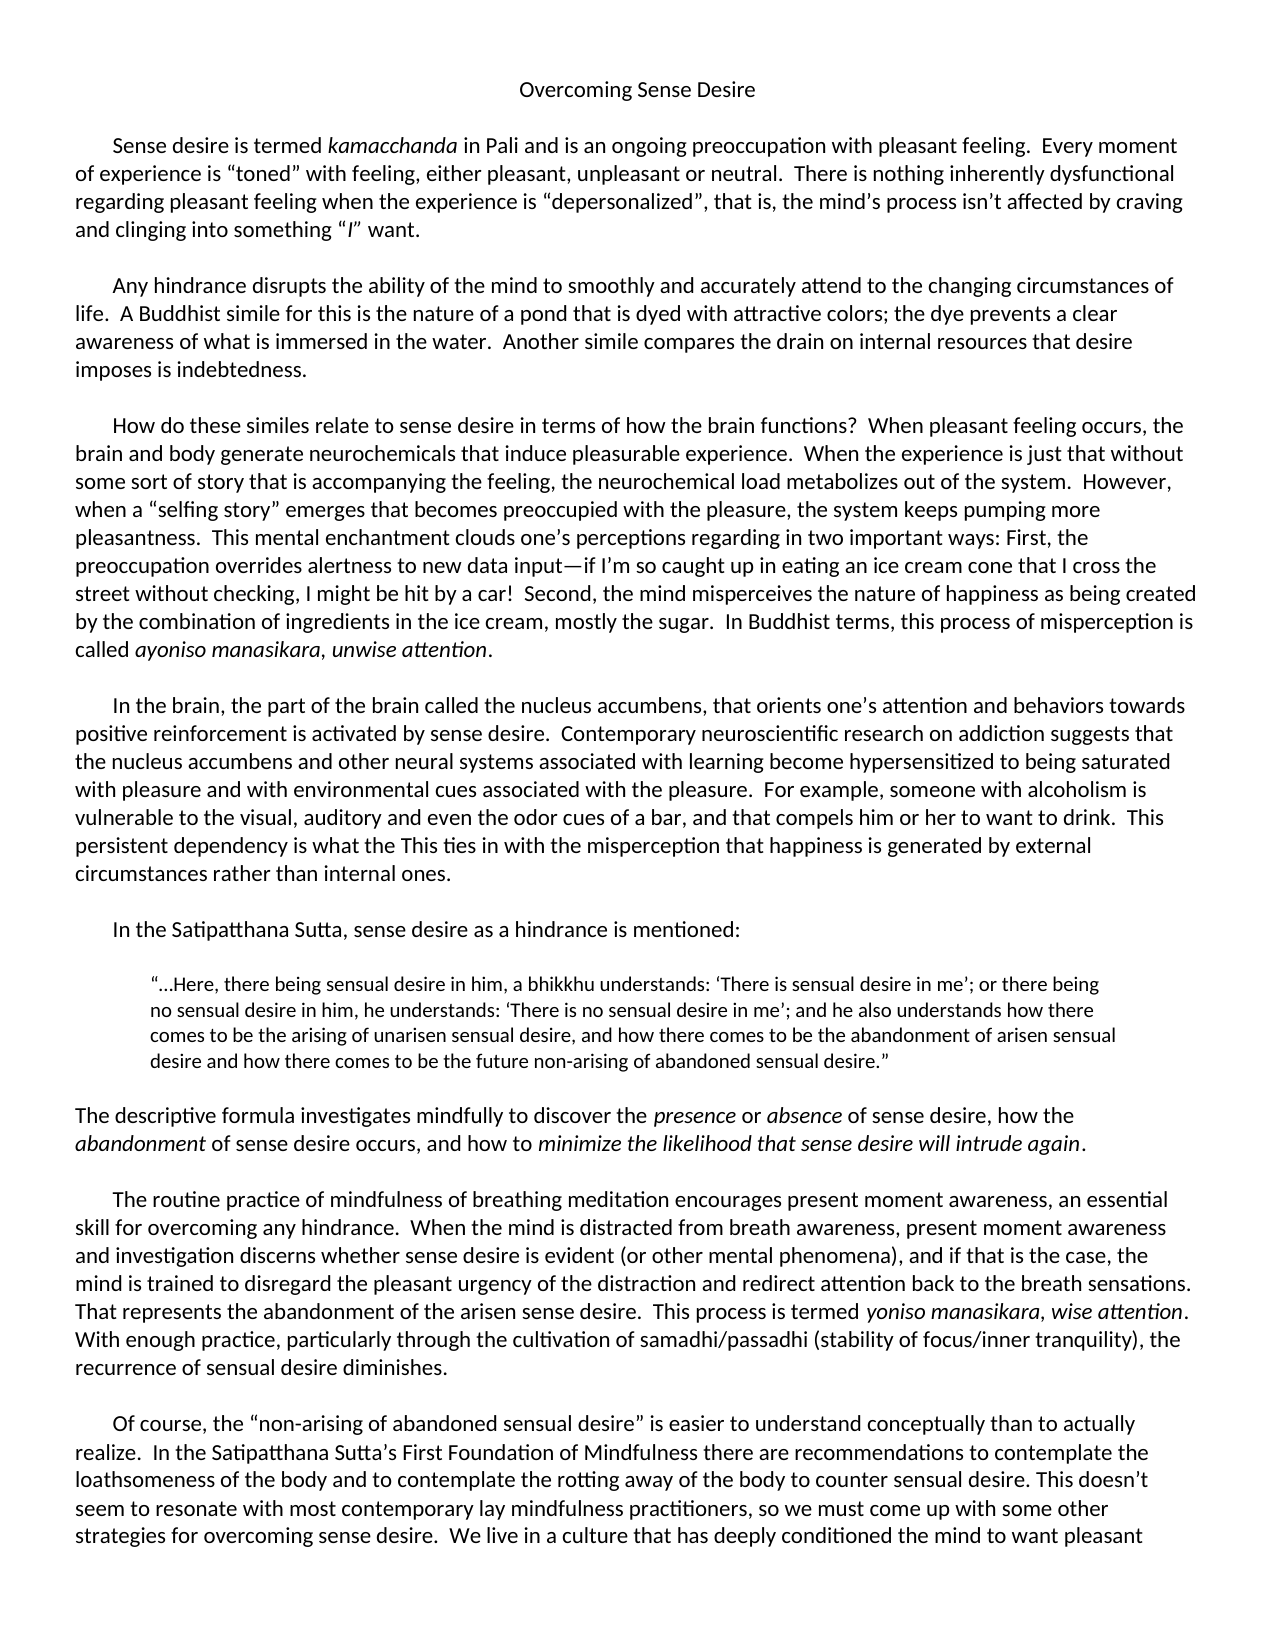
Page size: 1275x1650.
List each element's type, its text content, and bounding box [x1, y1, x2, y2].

text In the Satipatthana Sutta, sense desire as a hindrance is mentioned: [75, 916, 1200, 944]
text “…Here, there being sensual desire in him, a bhikkhu understands: ‘There is sensual desire in me’; or there being no sensual desire in him, he understands: ‘There is no sensual desire in me’; and he also understands how there comes to be the arising of unarisen sensual desire, and how there comes to be the abandonment of arisen sensual desire and how there comes to be the future non-arising of abandoned sensual desire.” [150, 972, 1125, 1073]
text The descriptive formula investigates mindfully to discover the presence or absence of sense desire, how the abandonment of sense desire occurs, and how to minimize the likelihood that sense desire will intrude again. [75, 1101, 1200, 1157]
text Overcoming Sense Desire [75, 75, 1200, 103]
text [75, 1409, 1200, 1550]
text In the brain, the part of the brain called the nucleus accumbens, that orients one’s attention and behaviors towards positive reinforcement is activated by sense desire. Contemporary neuroscientific research on addiction suggests that the nucleus accumbens and other neural systems associated with learning become hypersensitized to being saturated with pleasure and with environmental cues associated with the pleasure. For example, someone with alcoholism is vulnerable to the visual, auditory and even the odor cues of a bar, and that compels him or her to want to drink. This persistent dependency is what the This ties in with the misperception that happiness is generated by external circumstances rather than internal ones. [75, 691, 1200, 888]
text The routine practice of mindfulness of breathing meditation encourages present moment awareness, an essential skill for overcoming any hindrance. When the mind is distracted from breath awareness, present moment awareness and investigation discerns whether sense desire is evident (or other mental phenomena), and if that is the case, the mind is trained to disregard the pleasant urgency of the distraction and redirect attention back to the breath sensations. That represents the abandonment of the arisen sense desire. This process is termed yoniso manasikara, wise attention. With enough practice, particularly through the cultivation of samadhi/passadhi (stability of focus/inner tranquility), the recurrence of sensual desire diminishes. [75, 1185, 1200, 1382]
text How do these similes relate to sense desire in terms of how the brain functions? When pleasant feeling occurs, the brain and body generate neurochemicals that induce pleasurable experience. When the experience is just that without some sort of story that is accompanying the feeling, the neurochemical load metabolizes out of the system. However, when a “selfing story” emerges that becomes preoccupied with the pleasure, the system keeps pumping more pleasantness. This mental enchantment clouds one’s perceptions regarding in two important ways: First, the preoccupation overrides alertness to new data input—if I’m so caught up in eating an ice cream cone that I cross the street without checking, I might be hit by a car! Second, the mind misperceives the nature of happiness as being created by the combination of ingredients in the ice cream, mostly the sugar. In Buddhist terms, this process of misperception is called ayoniso manasikara, unwise attention. [75, 411, 1200, 663]
text Any hindrance disrupts the ability of the mind to smoothly and accurately attend to the changing circumstances of life. A Buddhist simile for this is the nature of a pond that is dyed with attractive colors; the dye prevents a clear awareness of what is immersed in the water. Another simile compares the drain on internal resources that desire imposes is indebtedness. [75, 271, 1200, 383]
text Sense desire is termed kamacchanda in Pali and is an ongoing preoccupation with pleasant feeling. Every moment of experience is “toned” with feeling, either pleasant, unpleasant or neutral. There is nothing inherently dysfunctional regarding pleasant feeling when the experience is “depersonalized”, that is, the mind’s process isn’t affected by craving and clinging into something “I” want. [75, 131, 1200, 243]
